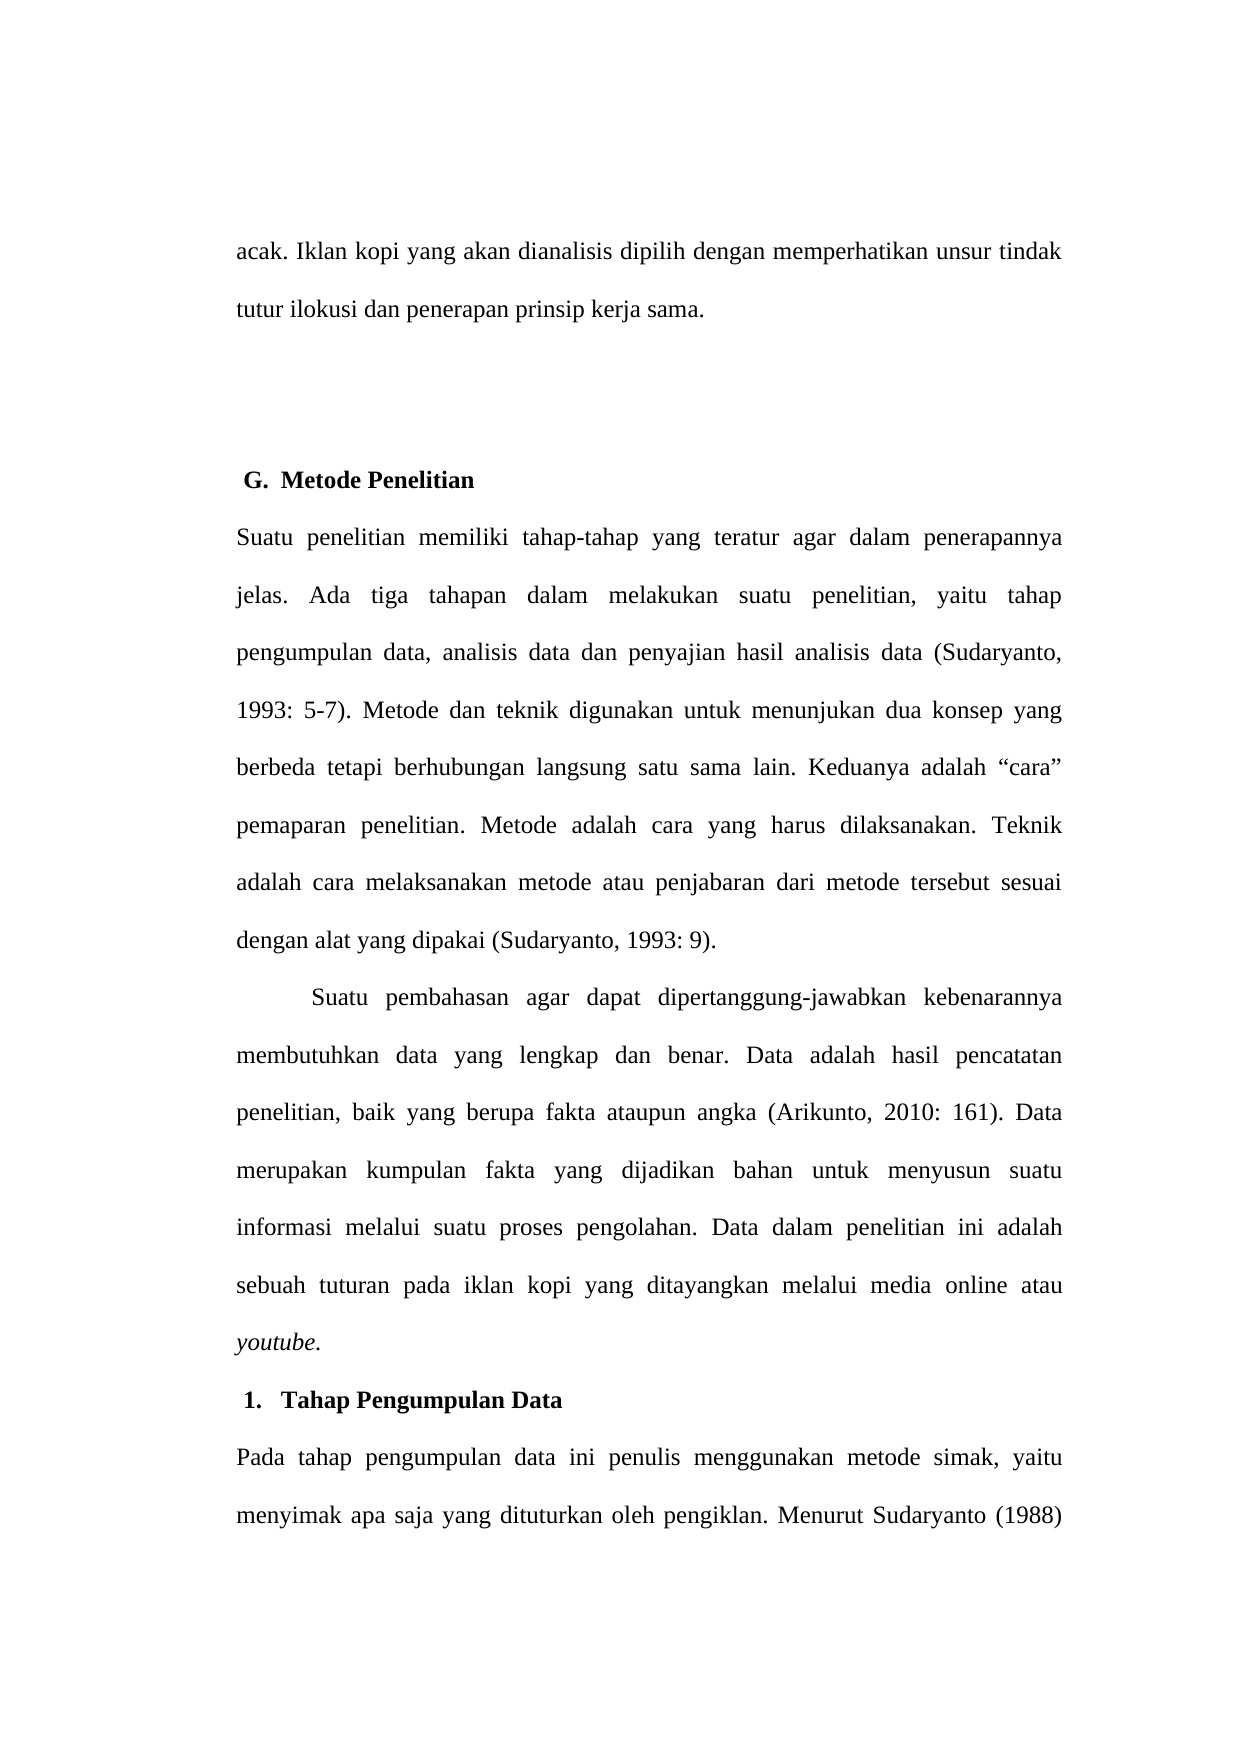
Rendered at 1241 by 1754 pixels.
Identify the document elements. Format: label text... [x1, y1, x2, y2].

list Suatu penelitian memiliki tahap-tahap yang teratur agar dalam penerapannya jelas. Ada tiga tahapan dalam melakukan suatu penelitian, yaitu tahap pengumpulan data, analisis data dan penyajian hasil analisis data (Sudaryanto, 1993: 5-7). Metode dan teknik digunakan untuk menunjukan dua konsep yang berbeda tetapi berhubungan langsung satu sama lain. Keduanya adalah “cara” pemaparan penelitian. Metode adalah cara yang harus dilaksanakan. Teknik adalah cara melaksanakan metode atau penjabaran dari metode tersebut sesuai dengan alat yang dipakai (Sudaryanto, 1993: 9). [236, 522, 1063, 953]
list Tahap Pengumpulan Data [243, 1385, 1063, 1413]
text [236, 1442, 1063, 1528]
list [236, 236, 1063, 322]
list Metode Penelitian [243, 465, 1063, 493]
text Suatu pembahasan agar dapat dipertanggung-jawabkan kebenarannya membutuhkan data yang lengkap dan benar. Data adalah hasil pencatatan penelitian, baik yang berupa fakta ataupun angka (Arikunto, 2010: 161). Data merupakan kumpulan fakta yang dijadikan bahan untuk menyusun suatu informasi melalui suatu proses pengolahan. Data dalam penelitian ini adalah sebuah tuturan pada iklan kopi yang ditayangkan melalui media online atau youtube. [236, 982, 1063, 1356]
